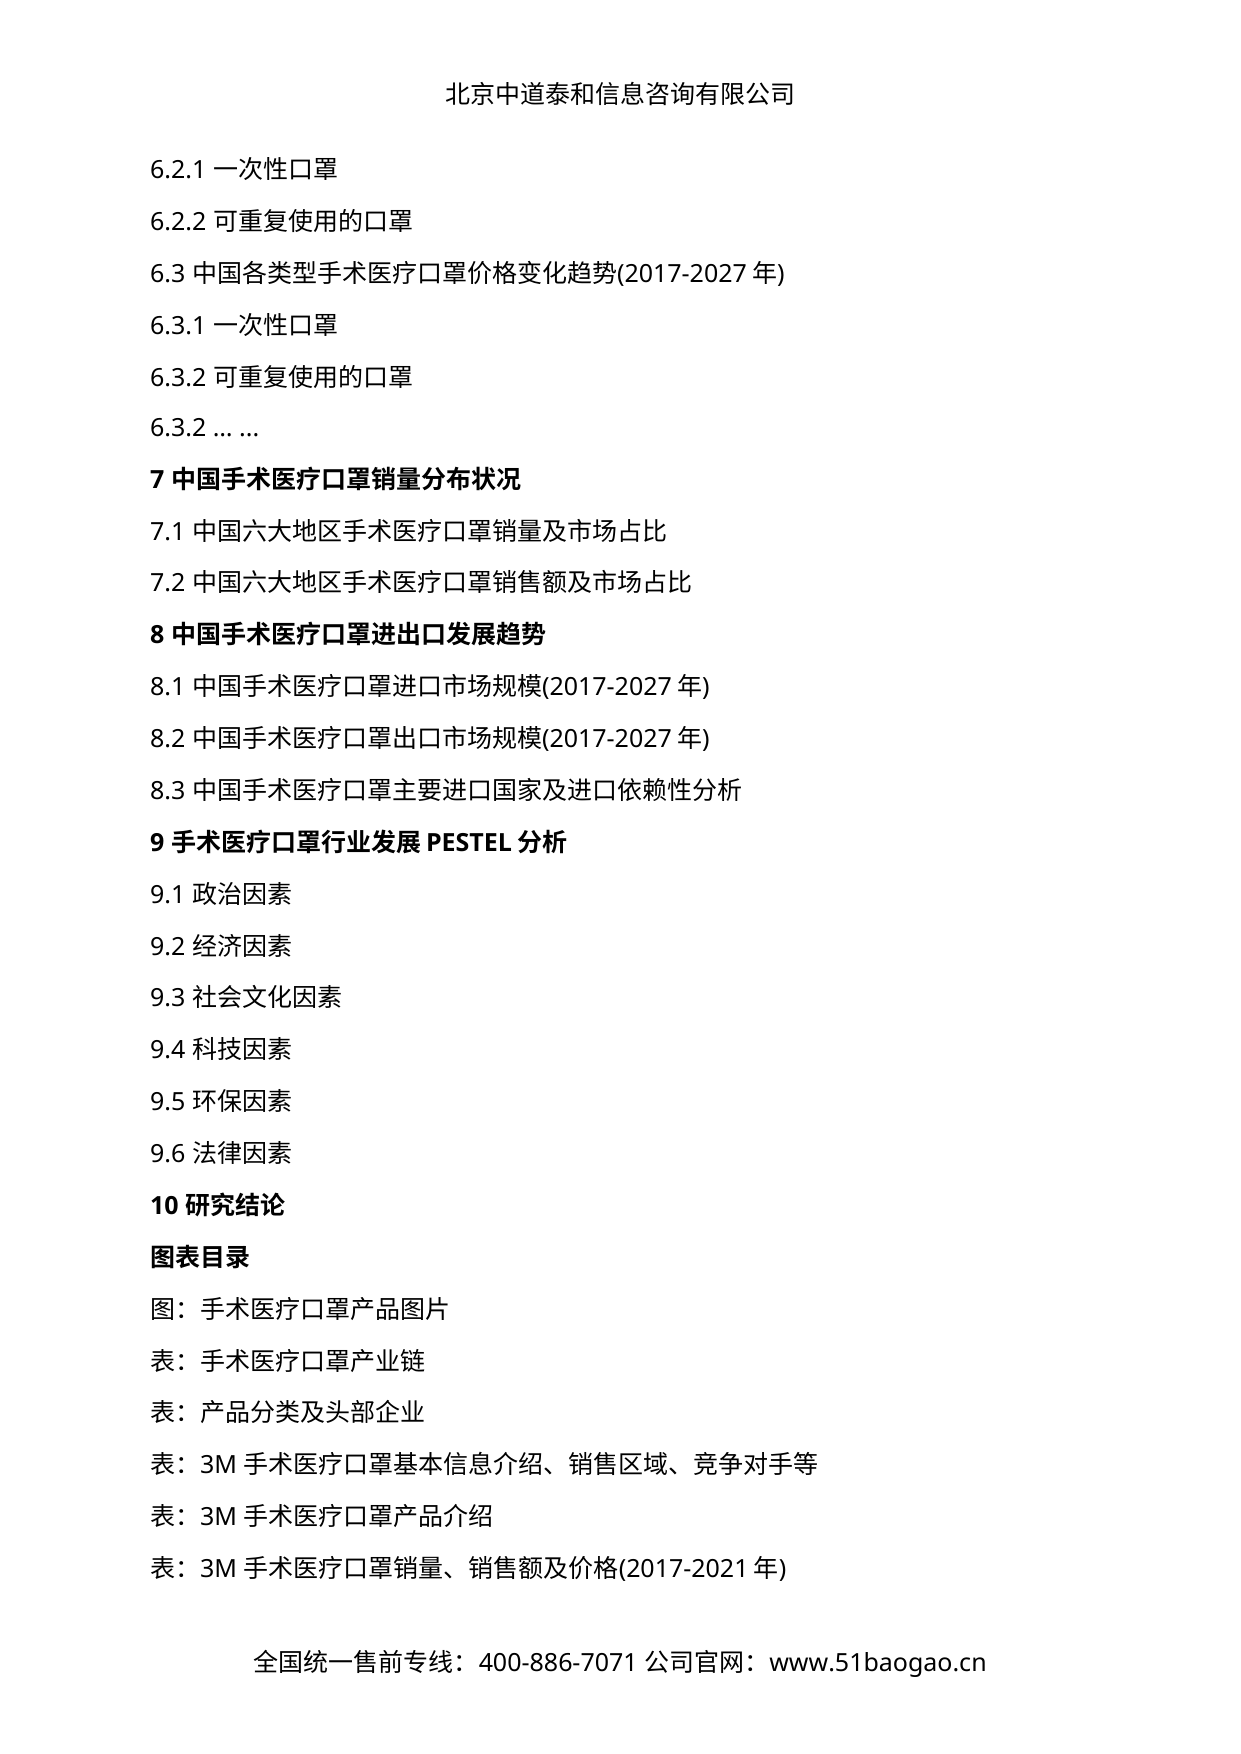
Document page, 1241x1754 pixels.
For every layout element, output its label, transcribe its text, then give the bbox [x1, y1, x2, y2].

text 7.1 中国六大地区手术医疗口罩销量及市场占比 [150, 511, 1090, 547]
text 8 中国手术医疗口罩进出口发展趋势 [150, 615, 1090, 651]
text 9.2 经济因素 [150, 926, 1090, 962]
text 6.2.1 一次性口罩 [150, 150, 1090, 186]
text 9.5 环保因素 [150, 1082, 1090, 1118]
text 6.3.1 一次性口罩 [150, 306, 1090, 342]
text 10 研究结论 [150, 1185, 1090, 1222]
text 8.1 中国手术医疗口罩进口市场规模(2017-2027年) [150, 667, 1090, 703]
text 7.2 中国六大地区手术医疗口罩销售额及市场占比 [150, 563, 1090, 599]
text 6.2.2 可重复使用的口罩 [150, 202, 1090, 238]
text 9.1 政治因素 [150, 874, 1090, 910]
text 6.3.2 … ... [150, 409, 1090, 443]
text 8.2 中国手术医疗口罩出口市场规模(2017-2027年) [150, 718, 1090, 755]
text 6.3 中国各类型手术医疗口罩价格变化趋势(2017-2027年) [150, 254, 1090, 290]
text 8.3 中国手术医疗口罩主要进口国家及进口依赖性分析 [150, 770, 1090, 807]
text 9.3 社会文化因素 [150, 978, 1090, 1014]
text 表：3M 手术医疗口罩销量、销售额及价格(2017-2021年) [150, 1548, 1090, 1585]
text 9.6 法律因素 [150, 1133, 1090, 1170]
text 图表目录 [150, 1237, 1090, 1273]
text 图：手术医疗口罩产品图片 [150, 1289, 1090, 1325]
text 表：3M 手术医疗口罩基本信息介绍、销售区域、竞争对手等 [150, 1445, 1090, 1481]
text 表：产品分类及头部企业 [150, 1393, 1090, 1429]
text 表：3M 手术医疗口罩产品介绍 [150, 1497, 1090, 1533]
text 7 中国手术医疗口罩销量分布状况 [150, 459, 1090, 495]
text 6.3.2 可重复使用的口罩 [150, 357, 1090, 394]
text 9.4 科技因素 [150, 1030, 1090, 1066]
text 9 手术医疗口罩行业发展PESTEL分析 [150, 822, 1090, 858]
text 表：手术医疗口罩产业链 [150, 1341, 1090, 1377]
